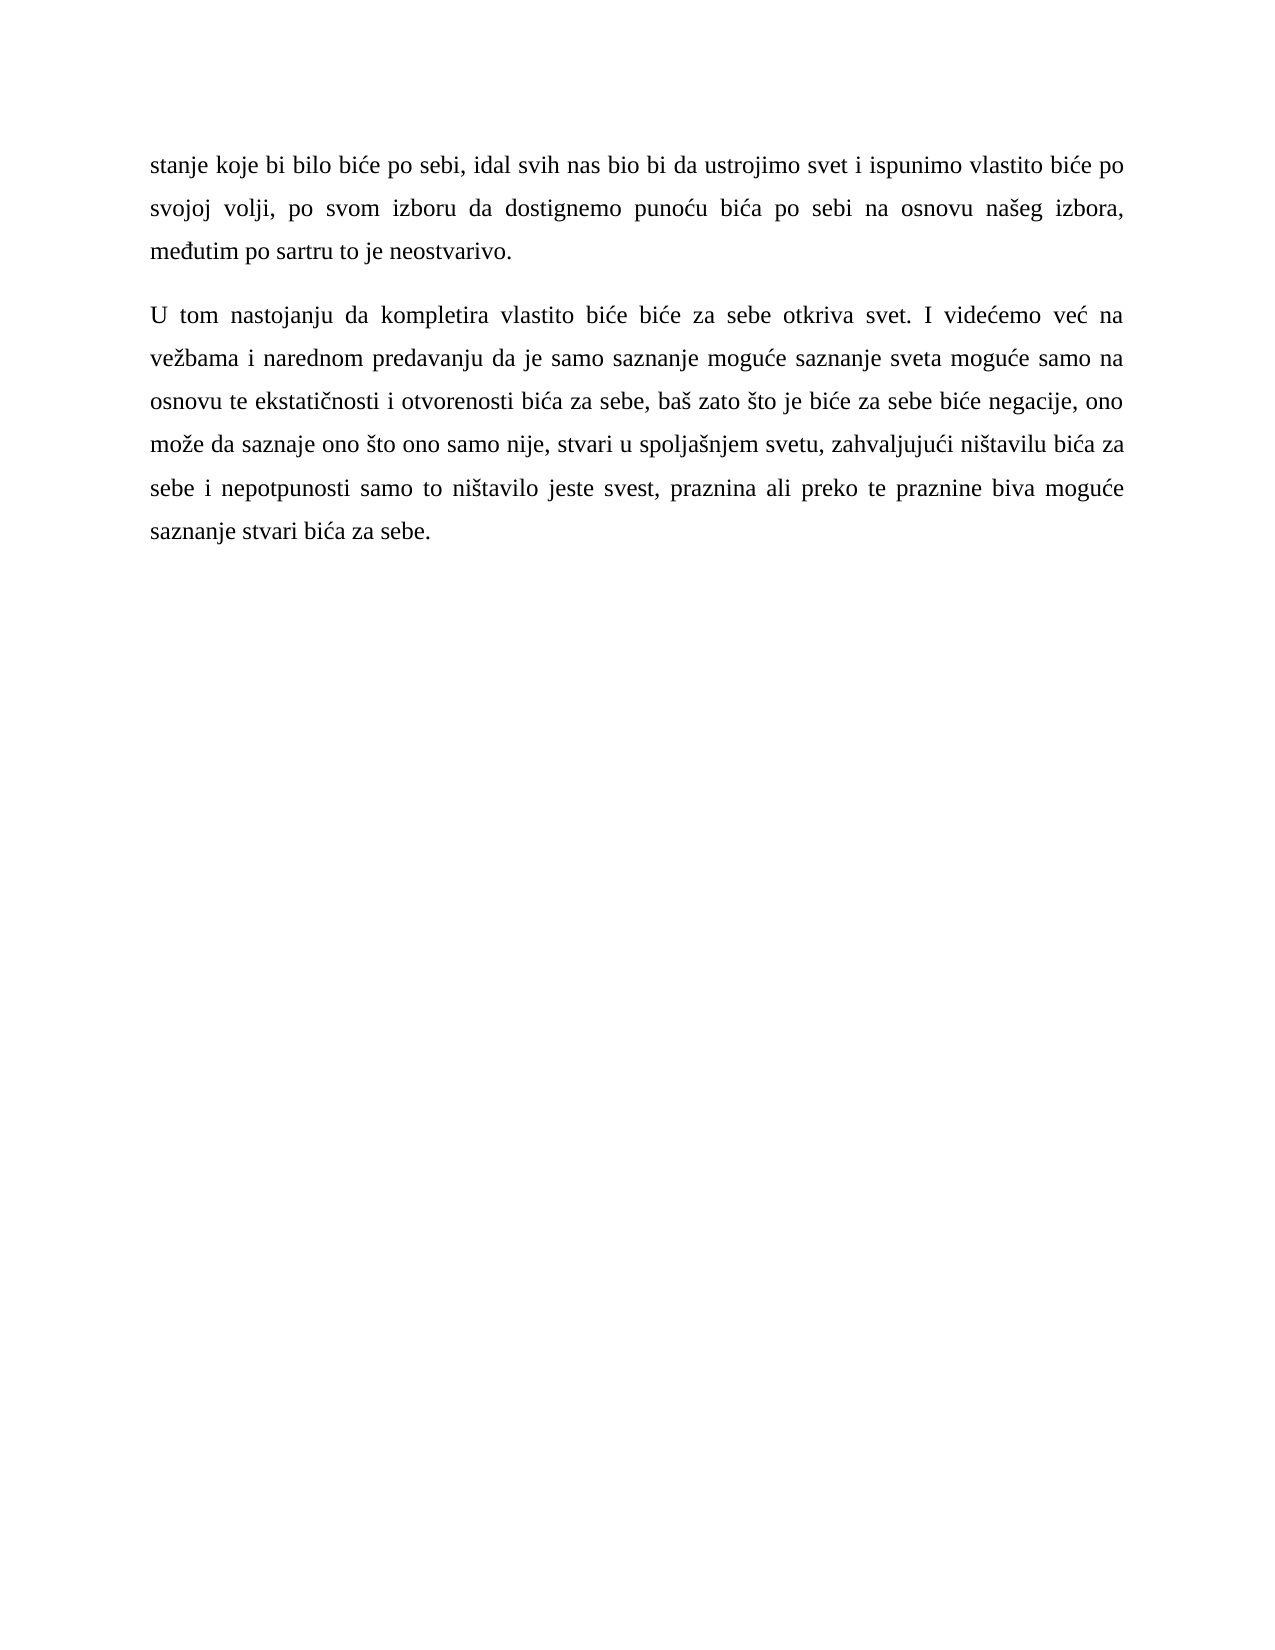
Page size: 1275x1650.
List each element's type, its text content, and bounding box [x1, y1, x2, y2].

text U tom nastojanju da kompletira vlastito biće biće za sebe otkriva svet. I videćemo već na vežbama i narednom predavanju da je samo saznanje moguće saznanje sveta moguće samo na osnovu te ekstatičnosti i otvorenosti bića za sebe, baš zato što je biće za sebe biće negacije, ono može da saznaje ono što ono samo nije, stvari u spoljašnjem svetu, zahvaljujući ništavilu bića za sebe i nepotpunosti samo to ništavilo jeste svest, praznina ali preko te praznine biva moguće saznanje stvari bića za sebe. [150, 300, 1125, 544]
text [150, 150, 1125, 265]
